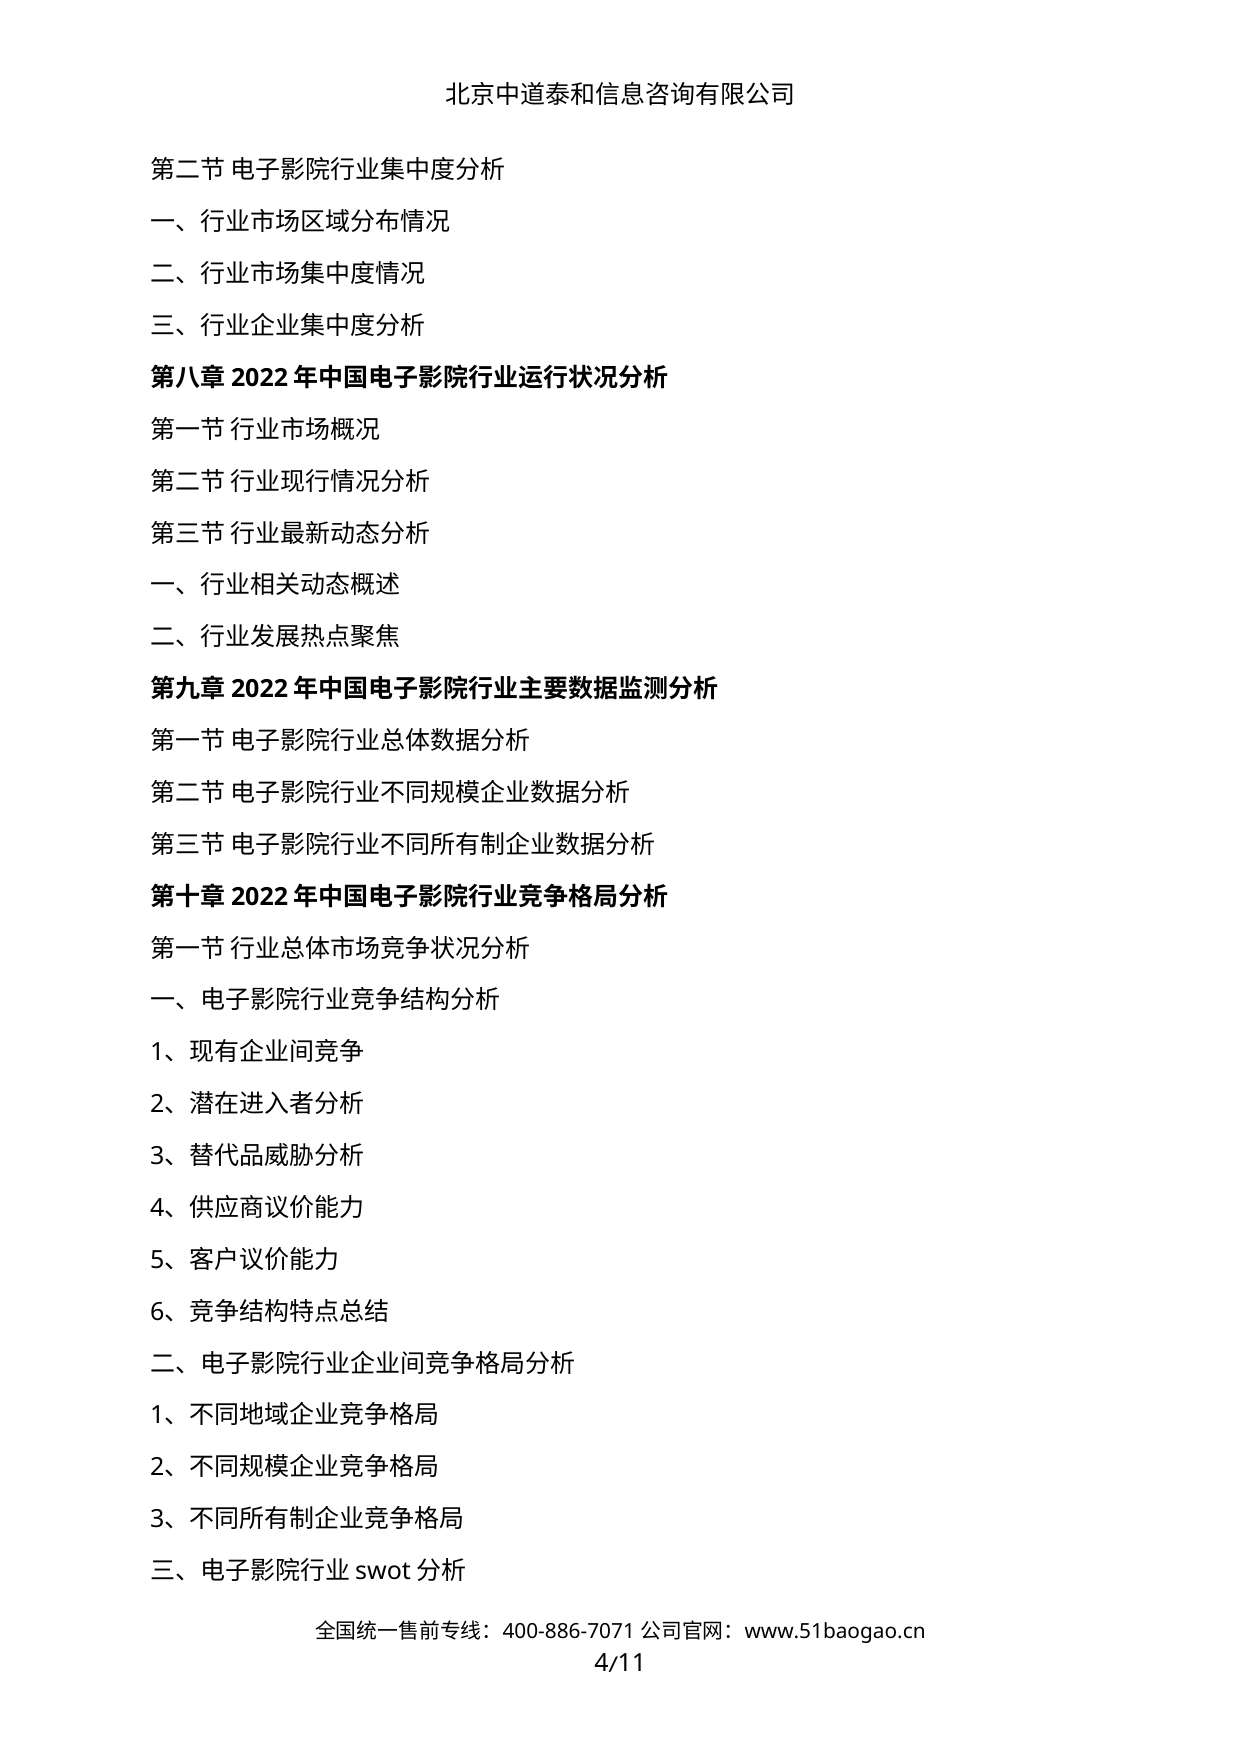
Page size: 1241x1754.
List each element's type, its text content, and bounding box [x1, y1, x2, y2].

text 第二节 电子影院行业集中度分析 [150, 150, 1090, 186]
text 5、客户议价能力 [150, 1239, 1090, 1276]
text 第八章 2022年中国电子影院行业运行状况分析 [150, 357, 1090, 394]
text 1、现有企业间竞争 [150, 1032, 1090, 1068]
text 第三节 电子影院行业不同所有制企业数据分析 [150, 824, 1090, 861]
text 第二节 行业现行情况分析 [150, 461, 1090, 497]
text 第一节 行业市场概况 [150, 409, 1090, 446]
text 一、电子影院行业竞争结构分析 [150, 980, 1090, 1016]
text 三、行业企业集中度分析 [150, 306, 1090, 342]
text 一、行业相关动态概述 [150, 565, 1090, 601]
text 二、电子影院行业企业间竞争格局分析 [150, 1343, 1090, 1379]
text 1、不同地域企业竞争格局 [150, 1395, 1090, 1431]
text 第二节 电子影院行业不同规模企业数据分析 [150, 772, 1090, 809]
text 3、替代品威胁分析 [150, 1136, 1090, 1172]
text 第一节 电子影院行业总体数据分析 [150, 721, 1090, 757]
text 2、潜在进入者分析 [150, 1084, 1090, 1120]
text 第十章 2022年中国电子影院行业竞争格局分析 [150, 876, 1090, 912]
text 第三节 行业最新动态分析 [150, 513, 1090, 549]
text 二、行业市场集中度情况 [150, 254, 1090, 290]
text 4、供应商议价能力 [150, 1187, 1090, 1224]
text 3、不同所有制企业竞争格局 [150, 1499, 1090, 1535]
text 第一节 行业总体市场竞争状况分析 [150, 928, 1090, 964]
text 一、行业市场区域分布情况 [150, 202, 1090, 238]
text 2、不同规模企业竞争格局 [150, 1447, 1090, 1483]
text 二、行业发展热点聚焦 [150, 617, 1090, 653]
text 三、电子影院行业swot分析 [150, 1551, 1090, 1587]
text 第九章 2022年中国电子影院行业主要数据监测分析 [150, 669, 1090, 705]
text 6、竞争结构特点总结 [150, 1291, 1090, 1327]
